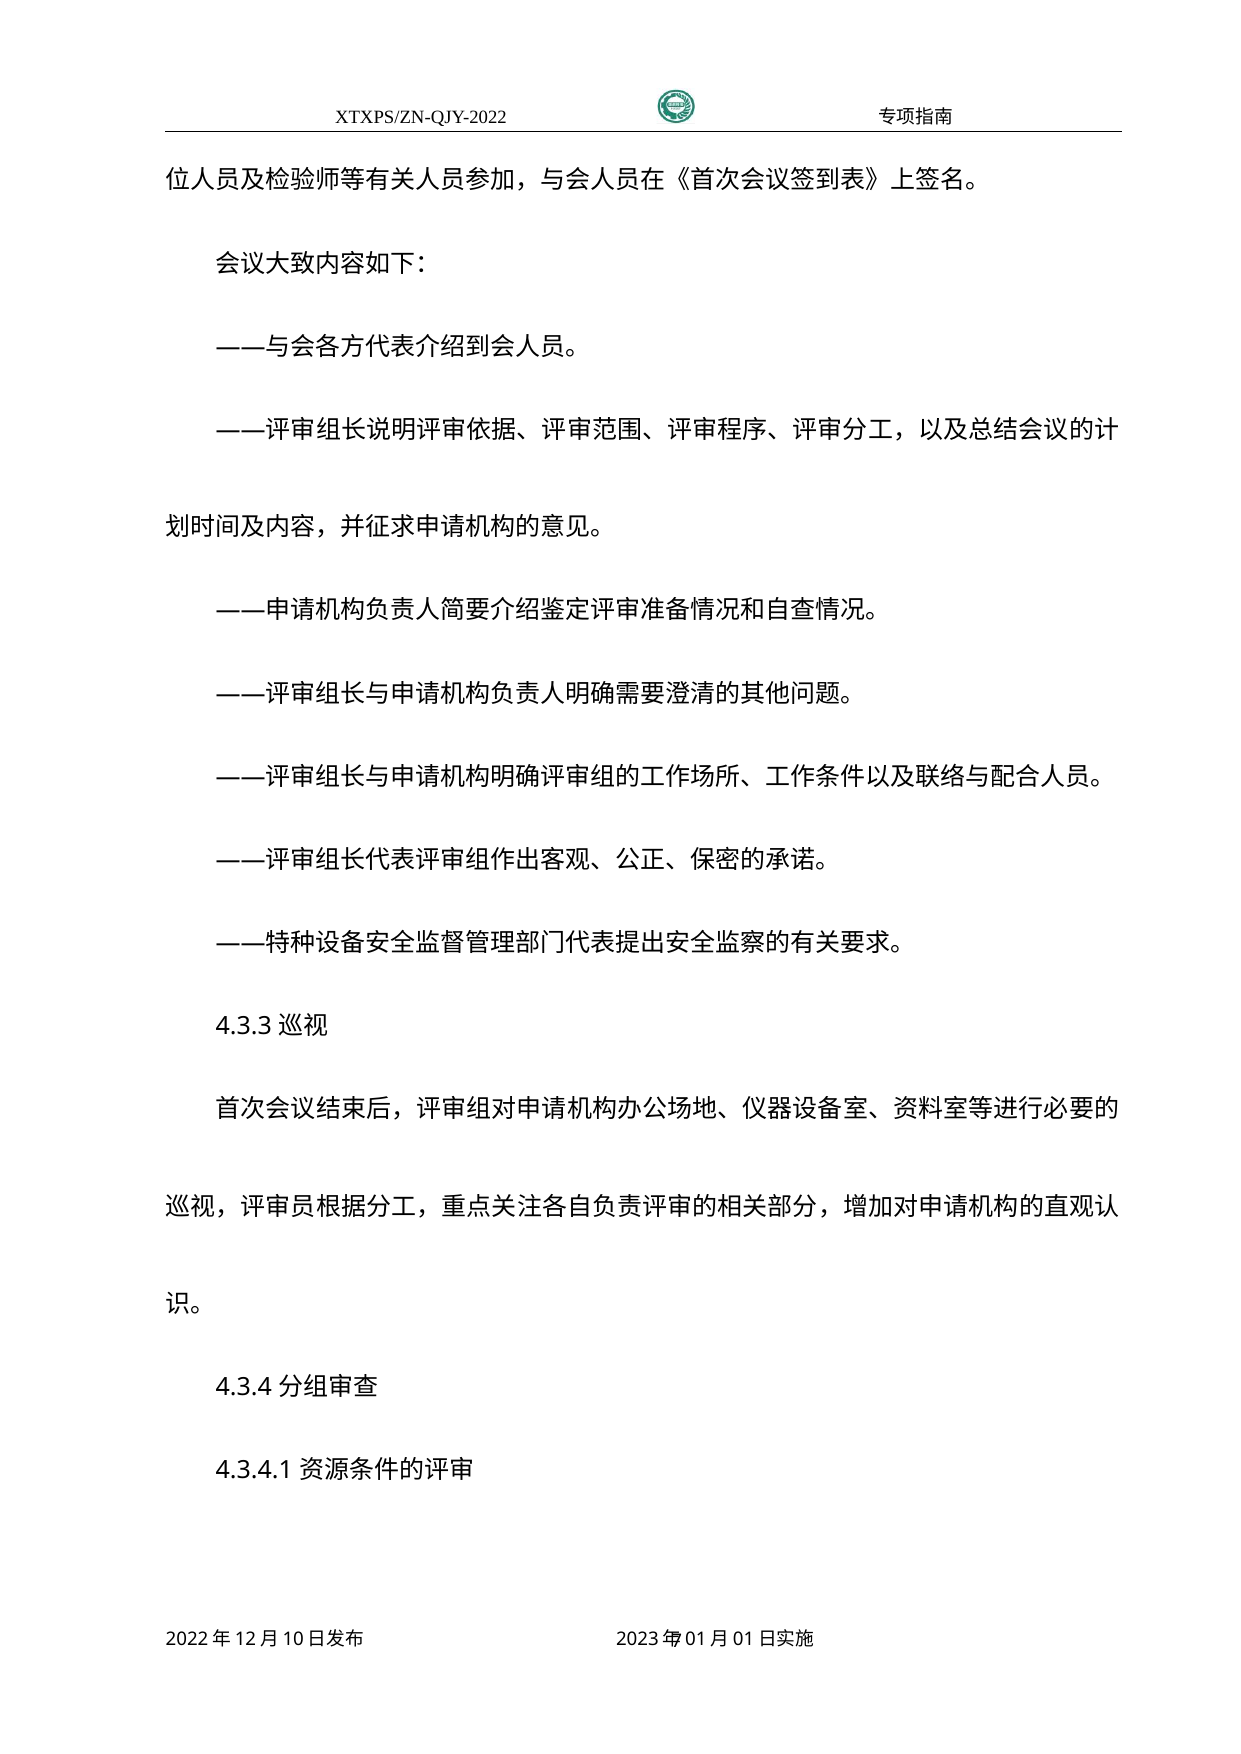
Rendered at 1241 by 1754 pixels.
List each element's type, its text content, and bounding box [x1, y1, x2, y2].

text 4.3.3 巡视 [165, 991, 1122, 1056]
text 会议大致内容如下： [165, 229, 1122, 294]
text 4.3.4 分组审查 [165, 1352, 1122, 1417]
text ——评审组长与申请机构负责人明确需要澄清的其他问题。 [165, 659, 1122, 724]
text ——评审组长与申请机构明确评审组的工作场所、工作条件以及联络与配合人员。 [165, 742, 1122, 807]
text ——特种设备安全监督管理部门代表提出安全监察的有关要求。 [165, 908, 1122, 973]
text ——与会各方代表介绍到会人员。 [165, 312, 1122, 377]
text 首次会议结束后，评审组对申请机构办公场地、仪器设备室、资料室等进行必要的巡视，评审员根据分工，重点关注各自负责评审的相关部分，增加对申请机构的直观认识。 [165, 1074, 1122, 1334]
text ——评审组长说明评审依据、评审范围、评审程序、评审分工，以及总结会议的计划时间及内容，并征求申请机构的意见。 [165, 395, 1122, 557]
text 4.3.4.1 资源条件的评审 [165, 1436, 1122, 1501]
text ——评审组长代表评审组作出客观、公正、保密的承诺。 [165, 825, 1122, 890]
text ——申请机构负责人简要介绍鉴定评审准备情况和自查情况。 [165, 576, 1122, 641]
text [165, 146, 1122, 211]
picture [656, 88, 695, 124]
